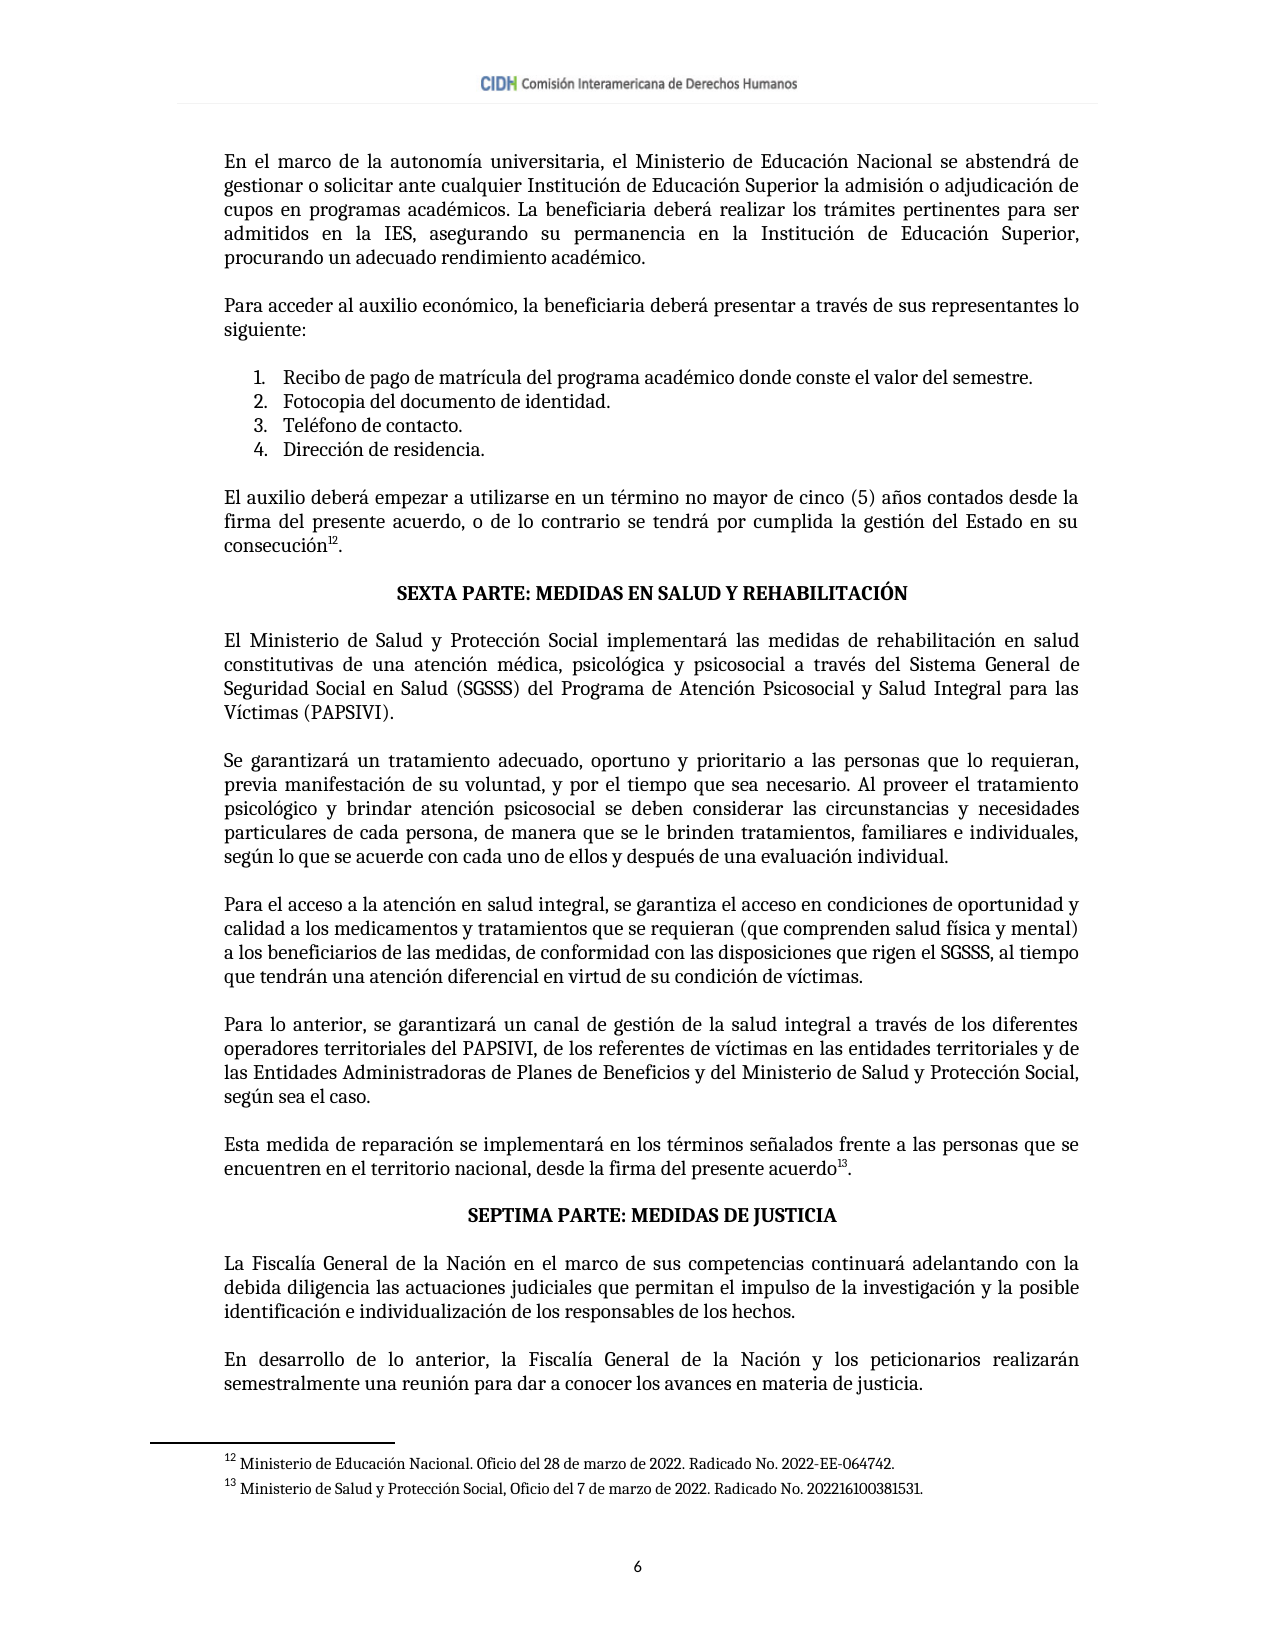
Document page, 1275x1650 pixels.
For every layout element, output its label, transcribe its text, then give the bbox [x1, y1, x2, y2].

list Teléfono de contacto. [253, 413, 1080, 437]
text El auxilio deberá empezar a utilizarse en un término no mayor de cinco (5) años contados desde la firma del presente acuerdo, o de lo contrario se tendrá por cumplida la gestión del Estado en su consecución. [224, 485, 1080, 557]
picture [475, 75, 800, 93]
list Fotocopia del documento de identidad. [253, 389, 1080, 413]
text Para lo anterior, se garantizará un canal de gestión de la salud integral a través de los diferentes operadores territoriales del PAPSIVI, de los referentes de víctimas en las entidades territoriales y de las Entidades Administradoras de Planes de Beneficios y del Ministerio de Salud y Protección Social, según sea el caso. [224, 1012, 1080, 1108]
text SEXTA PARTE: MEDIDAS EN SALUD Y REHABILITACIÓN [150, 581, 1080, 605]
text En el marco de la autonomía universitaria, el Ministerio de Educación Nacional se abstendrá de gestionar o solicitar ante cualquier Institución de Educación Superior la admisión o adjudicación de cupos en programas académicos. La beneficiaria deberá realizar los trámites pertinentes para ser admitidos en la IES, asegurando su permanencia en la Institución de Educación Superior, procurando un adecuado rendimiento académico. [224, 150, 1080, 270]
list Dirección de residencia. [253, 437, 1080, 461]
text Se garantizará un tratamiento adecuado, oportuno y prioritario a las personas que lo requieran, previa manifestación de su voluntad, y por el tiempo que sea necesario. Al proveer el tratamiento psicológico y brindar atención psicosocial se deben considerar las circunstancias y necesidades particulares de cada persona, de manera que se le brinden tratamientos, familiares e individuales, según lo que se acuerde con cada uno de ellos y después de una evaluación individual. [224, 749, 1080, 869]
text Esta medida de reparación se implementará en los términos señalados frente a las personas que se encuentren en el territorio nacional, desde la firma del presente acuerdo. [224, 1132, 1080, 1180]
text La Fiscalía General de la Nación en el marco de sus competencias continuará adelantando con la debida diligencia las actuaciones judiciales que permitan el impulso de la investigación y la posible identificación e individualización de los responsables de los hechos. [224, 1252, 1080, 1324]
text SEPTIMA PARTE: MEDIDAS DE JUSTICIA [150, 1204, 1080, 1228]
text Para el acceso a la atención en salud integral, se garantiza el acceso en condiciones de oportunidad y calidad a los medicamentos y tratamientos que se requieran (que comprenden salud física y mental) a los beneficiarios de las medidas, de conformidad con las disposiciones que rigen el SGSSS, al tiempo que tendrán una atención diferencial en virtud de su condición de víctimas. [224, 893, 1080, 988]
text Para acceder al auxilio económico, la beneficiaria deberá presentar a través de sus representantes lo siguiente: [224, 294, 1080, 342]
text El Ministerio de Salud y Protección Social implementará las medidas de rehabilitación en salud constitutivas de una atención médica, psicológica y psicosocial a través del Sistema General de Seguridad Social en Salud (SGSSS) del Programa de Atención Psicosocial y Salud Integral para las Víctimas (PAPSIVI). [224, 629, 1080, 725]
list Recibo de pago de matrícula del programa académico donde conste el valor del semestre. [253, 366, 1080, 389]
text En desarrollo de lo anterior, la Fiscalía General de la Nación y los peticionarios realizarán semestralmente una reunión para dar a conocer los avances en materia de justicia. [224, 1348, 1080, 1396]
